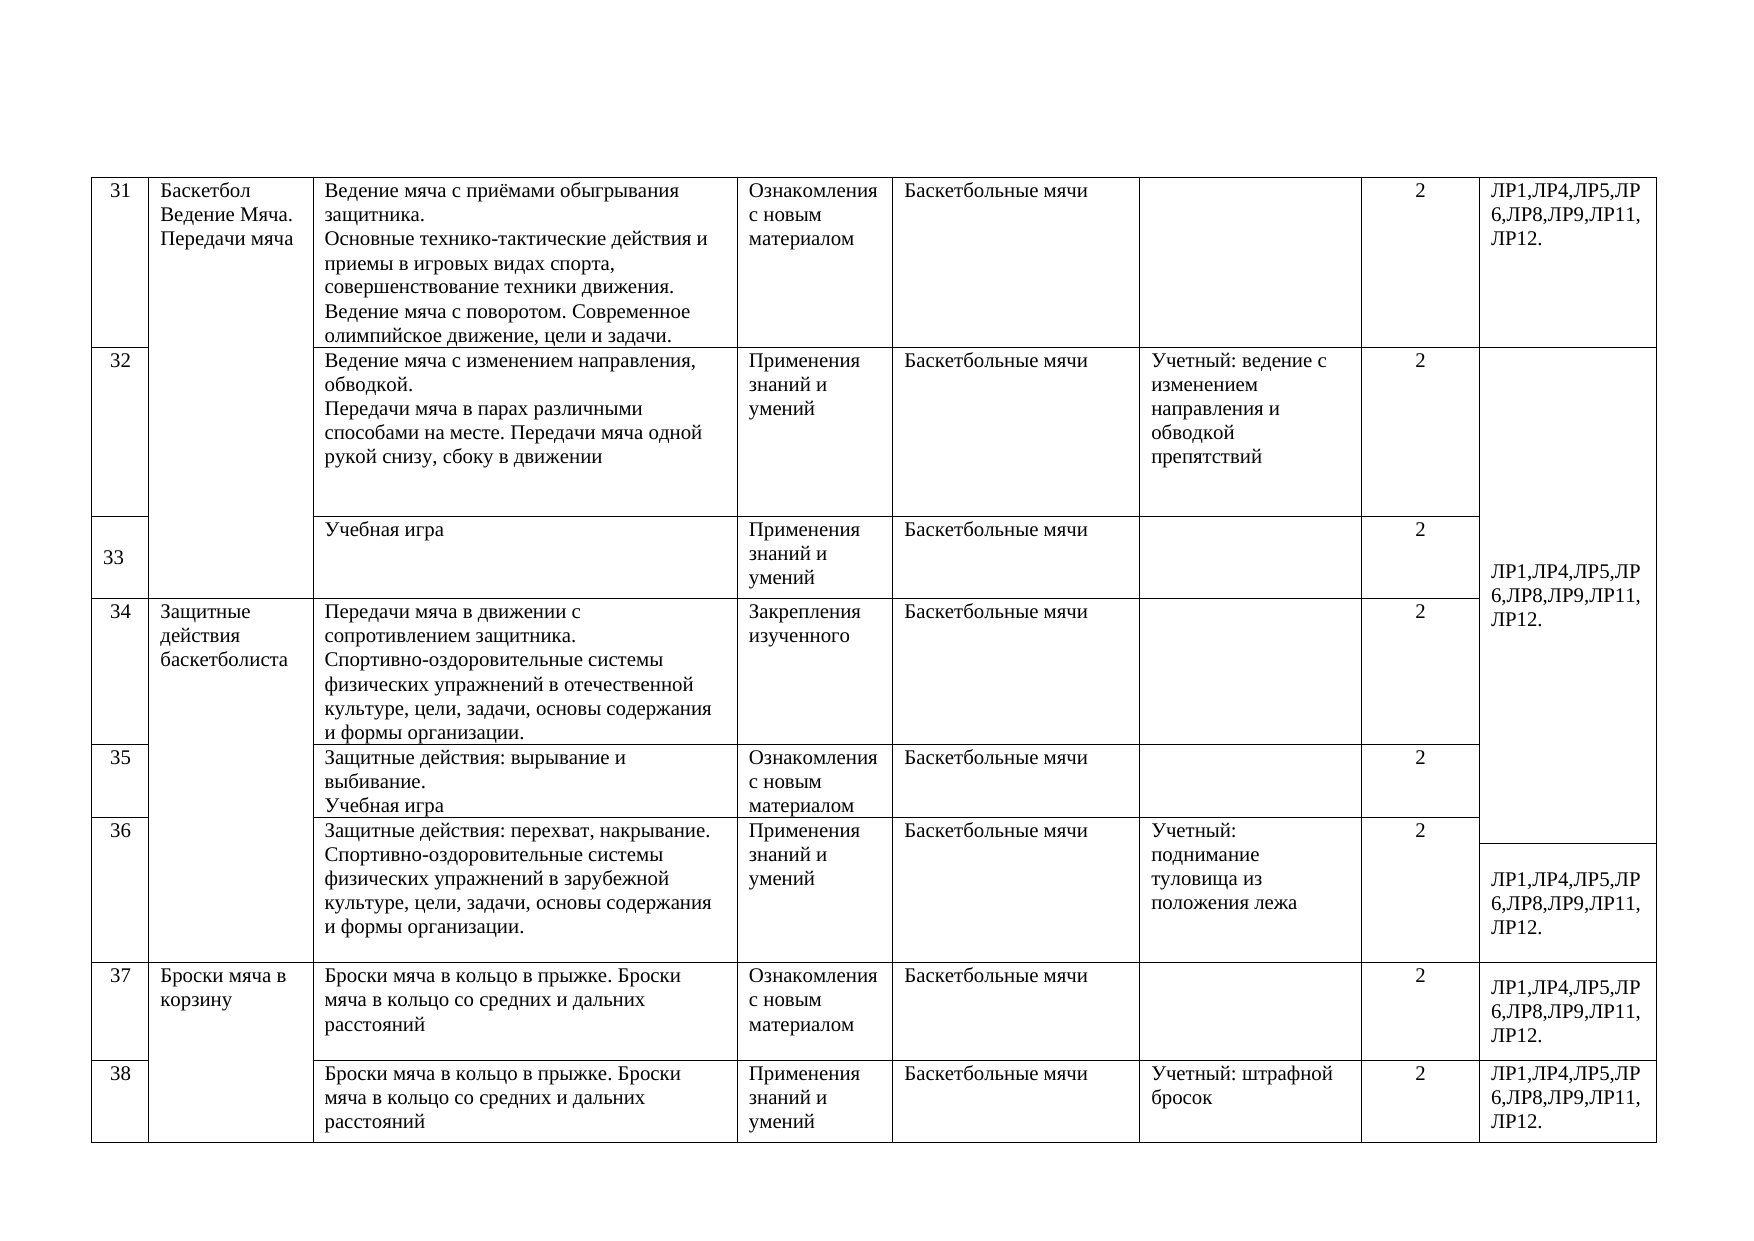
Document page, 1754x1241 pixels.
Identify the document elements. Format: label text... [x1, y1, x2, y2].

table_cell Баскетбольные мячи [893, 1061, 1139, 1142]
table_cell 2 [1362, 963, 1479, 1059]
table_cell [314, 1061, 737, 1142]
table_cell ЛР1,ЛР4,ЛР5,ЛР6,ЛР8,ЛР9,ЛР11, ЛР12. [1480, 963, 1656, 1059]
table_cell Баскетбольные мячи [893, 745, 1139, 817]
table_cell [1480, 178, 1656, 347]
table_cell Ознакомления с новым материалом [738, 178, 892, 347]
table_cell Баскетбольные мячи [893, 178, 1139, 347]
table_cell [1140, 745, 1361, 817]
table_cell 31 [92, 178, 148, 347]
table_cell Баскетбольные мячи [893, 963, 1139, 1059]
table_cell 2 [1362, 745, 1479, 817]
table_cell 2 [1362, 818, 1479, 962]
table_cell Учебная игра [314, 517, 737, 598]
table_cell Ведение мяча с приёмами обыгрывания защитника. Основные технико-тактические действия и приемы в игровых видах спорта, совершенствование техники движения. Ведение мяча с поворотом. Современное олимпийское движение, цели и задачи. [314, 178, 737, 347]
table_cell [1140, 963, 1361, 1059]
table_cell Баскетбольные мячи [893, 348, 1139, 516]
table_cell [1140, 599, 1361, 744]
table_cell Применения знаний и умений [738, 348, 892, 516]
table_cell Ведение мяча с изменением направления, обводкой. Передачи мяча в парах различными способами на месте. Передачи мяча одной рукой снизу, сбоку в движении [314, 348, 737, 516]
table_cell [1140, 178, 1361, 347]
table_cell 2 [1362, 599, 1479, 744]
table_cell Применения знаний и умений [738, 818, 892, 962]
table_cell ЛР1,ЛР4,ЛР5,ЛР6,ЛР8,ЛР9,ЛР11, ЛР12. [1480, 844, 1656, 962]
table_cell 35 [92, 745, 148, 817]
table_cell Защитные действия: вырывание и выбивание. Учебная игра [314, 745, 737, 817]
table_cell 33 [92, 517, 148, 598]
table_cell 2 [1362, 348, 1479, 516]
table_cell Баскетбольные мячи [893, 599, 1139, 744]
table_cell Ознакомления с новым материалом [738, 963, 892, 1059]
table_cell Применения знаний и умений [738, 517, 892, 598]
table_cell 36 [92, 818, 148, 962]
table_cell Учетный: ведение с изменением направления и обводкой препятствий [1140, 348, 1361, 516]
table_cell Броски мяча в корзину [149, 963, 313, 1142]
table_cell 2 [1362, 178, 1479, 347]
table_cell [1480, 1061, 1656, 1142]
table_cell Защитные действия: перехват, накрывание. Спортивно-оздоровительные системы физических упражнений в зарубежной культуре, цели, задачи, основы содержания и формы организации. [314, 818, 737, 962]
table_cell Ознакомления с новым материалом [738, 745, 892, 817]
table_cell [1140, 517, 1361, 598]
table_cell Передачи мяча в движении с сопротивлением защитника. Спортивно-оздоровительные системы физических упражнений в отечественной культуре, цели, задачи, основы содержания и формы организации. [314, 599, 737, 744]
table_cell 34 [92, 599, 148, 744]
table_cell Баскетбол Ведение Мяча. Передачи мяча [149, 178, 313, 598]
table_cell Закрепления изученного [738, 599, 892, 744]
table_cell Защитные действия баскетболиста [149, 599, 313, 962]
table_cell 32 [92, 348, 148, 516]
table_cell ЛР1,ЛР4,ЛР5,ЛР6,ЛР8,ЛР9,ЛР11, ЛР12. [1480, 348, 1656, 843]
table_cell Баскетбольные мячи [893, 818, 1139, 962]
table_cell Броски мяча в кольцо в прыжке. Броски мяча в кольцо со средних и дальних расстояний [314, 963, 737, 1059]
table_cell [1140, 1061, 1361, 1142]
table_cell 2 [1362, 1061, 1479, 1142]
table_cell Учетный: поднимание туловища из положения лежа [1140, 818, 1361, 962]
table_cell Баскетбольные мячи [893, 517, 1139, 598]
table_cell 37 [92, 963, 148, 1059]
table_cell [738, 1061, 892, 1142]
table_cell 2 [1362, 517, 1479, 598]
table_cell 38 [92, 1061, 148, 1142]
